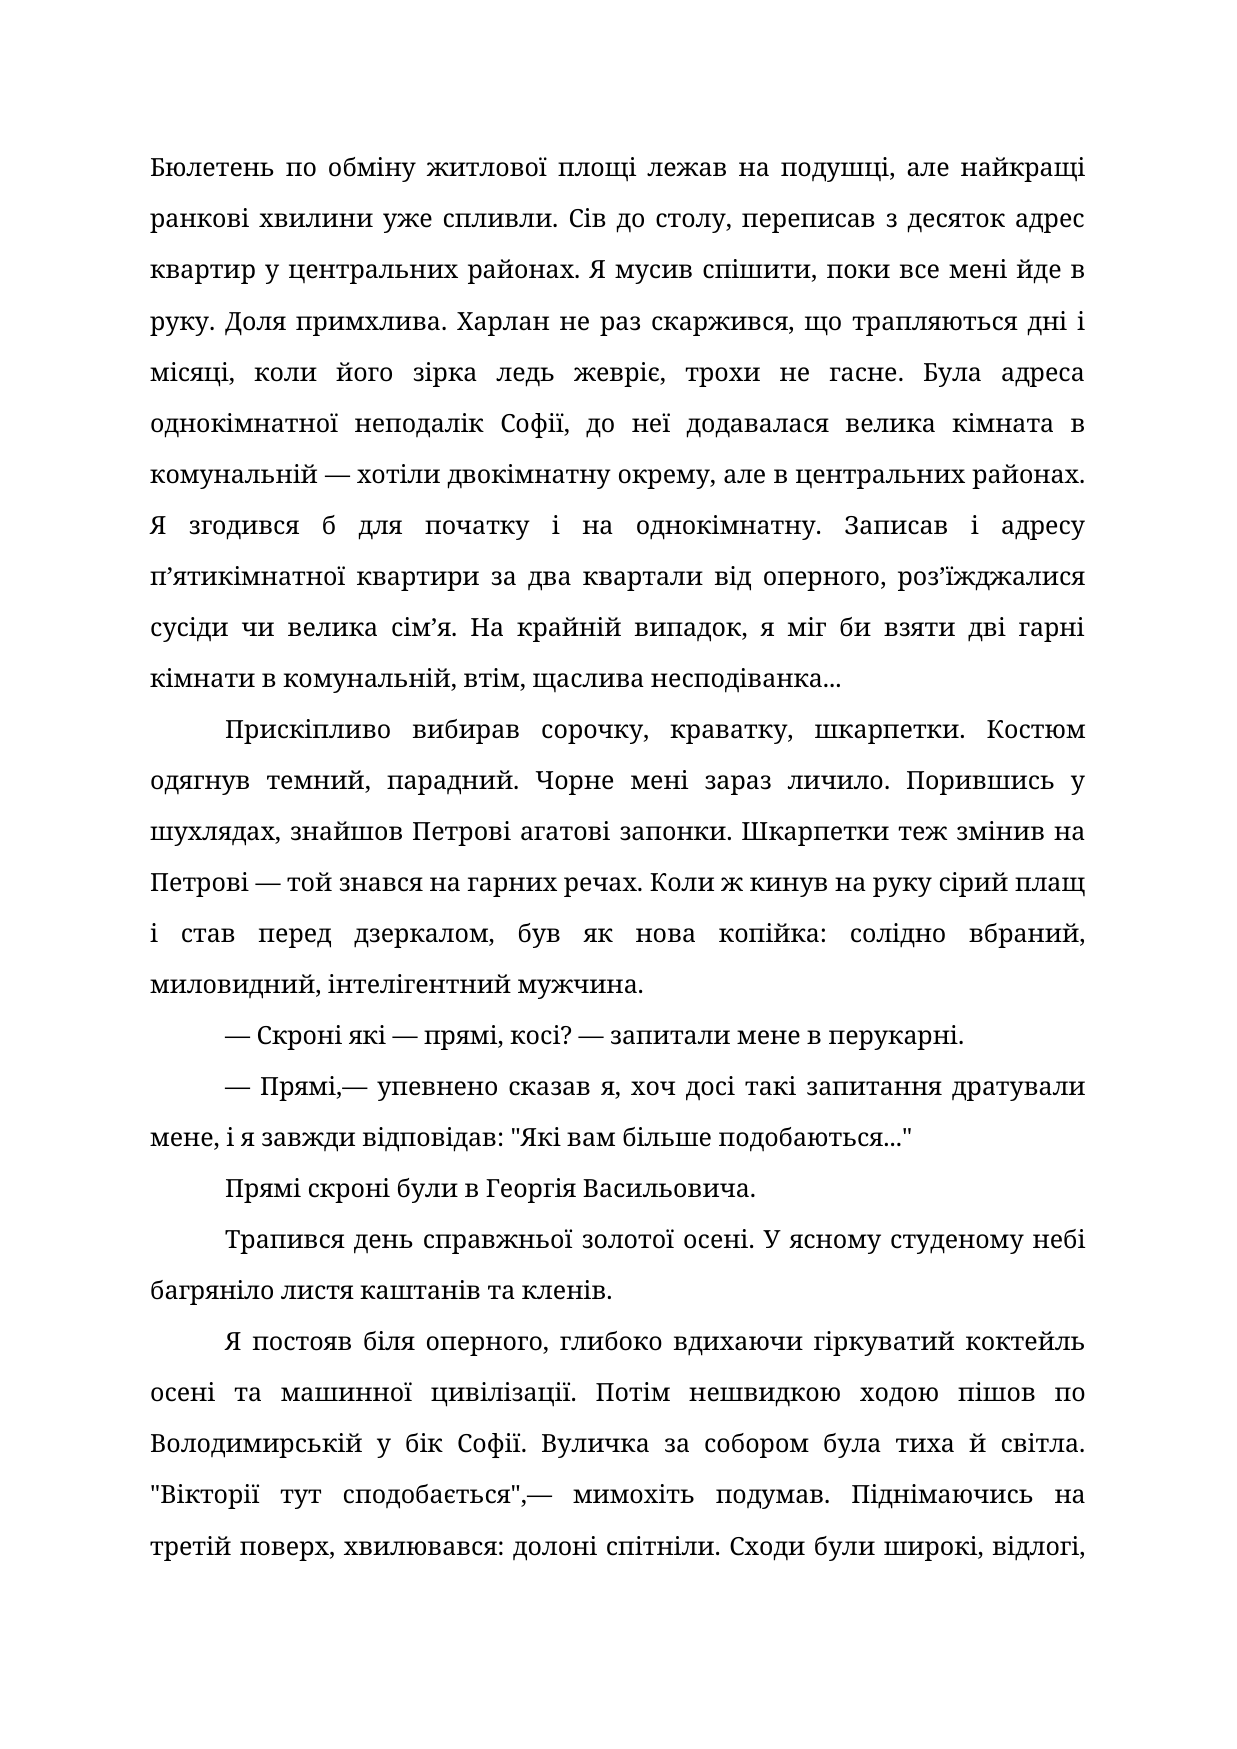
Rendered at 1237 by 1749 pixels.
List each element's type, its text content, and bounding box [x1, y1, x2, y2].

text Прямі скроні були в Георгія Васильовича. [150, 1171, 1086, 1205]
text — Скроні які — прямі, косі? — запитали мене в перукарні. [150, 1018, 1086, 1052]
text — Прямі,— упевнено сказав я, хоч досі такі запитання дратували мене, і я завжди відповідав: "Які вам більше подобаються..." [150, 1069, 1086, 1154]
text Трапився день справжньої золотої осені. У ясному студеному небі багряніло листя каштанів та кленів. [150, 1222, 1086, 1307]
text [150, 150, 1086, 694]
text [150, 1324, 1086, 1562]
text Прискіпливо вибирав сорочку, краватку, шкарпетки. Костюм одягнув темний, парадний. Чорне мені зараз личило. Порившись у шухлядах, знайшов Петрові агатові запонки. Шкарпетки теж змінив на Петрові — той знався на гарних речах. Коли ж кинув на руку сірий плащ і став перед дзеркалом, був як нова копійка: солідно вбраний, миловидний, інтелігентний мужчина. [150, 711, 1086, 1001]
